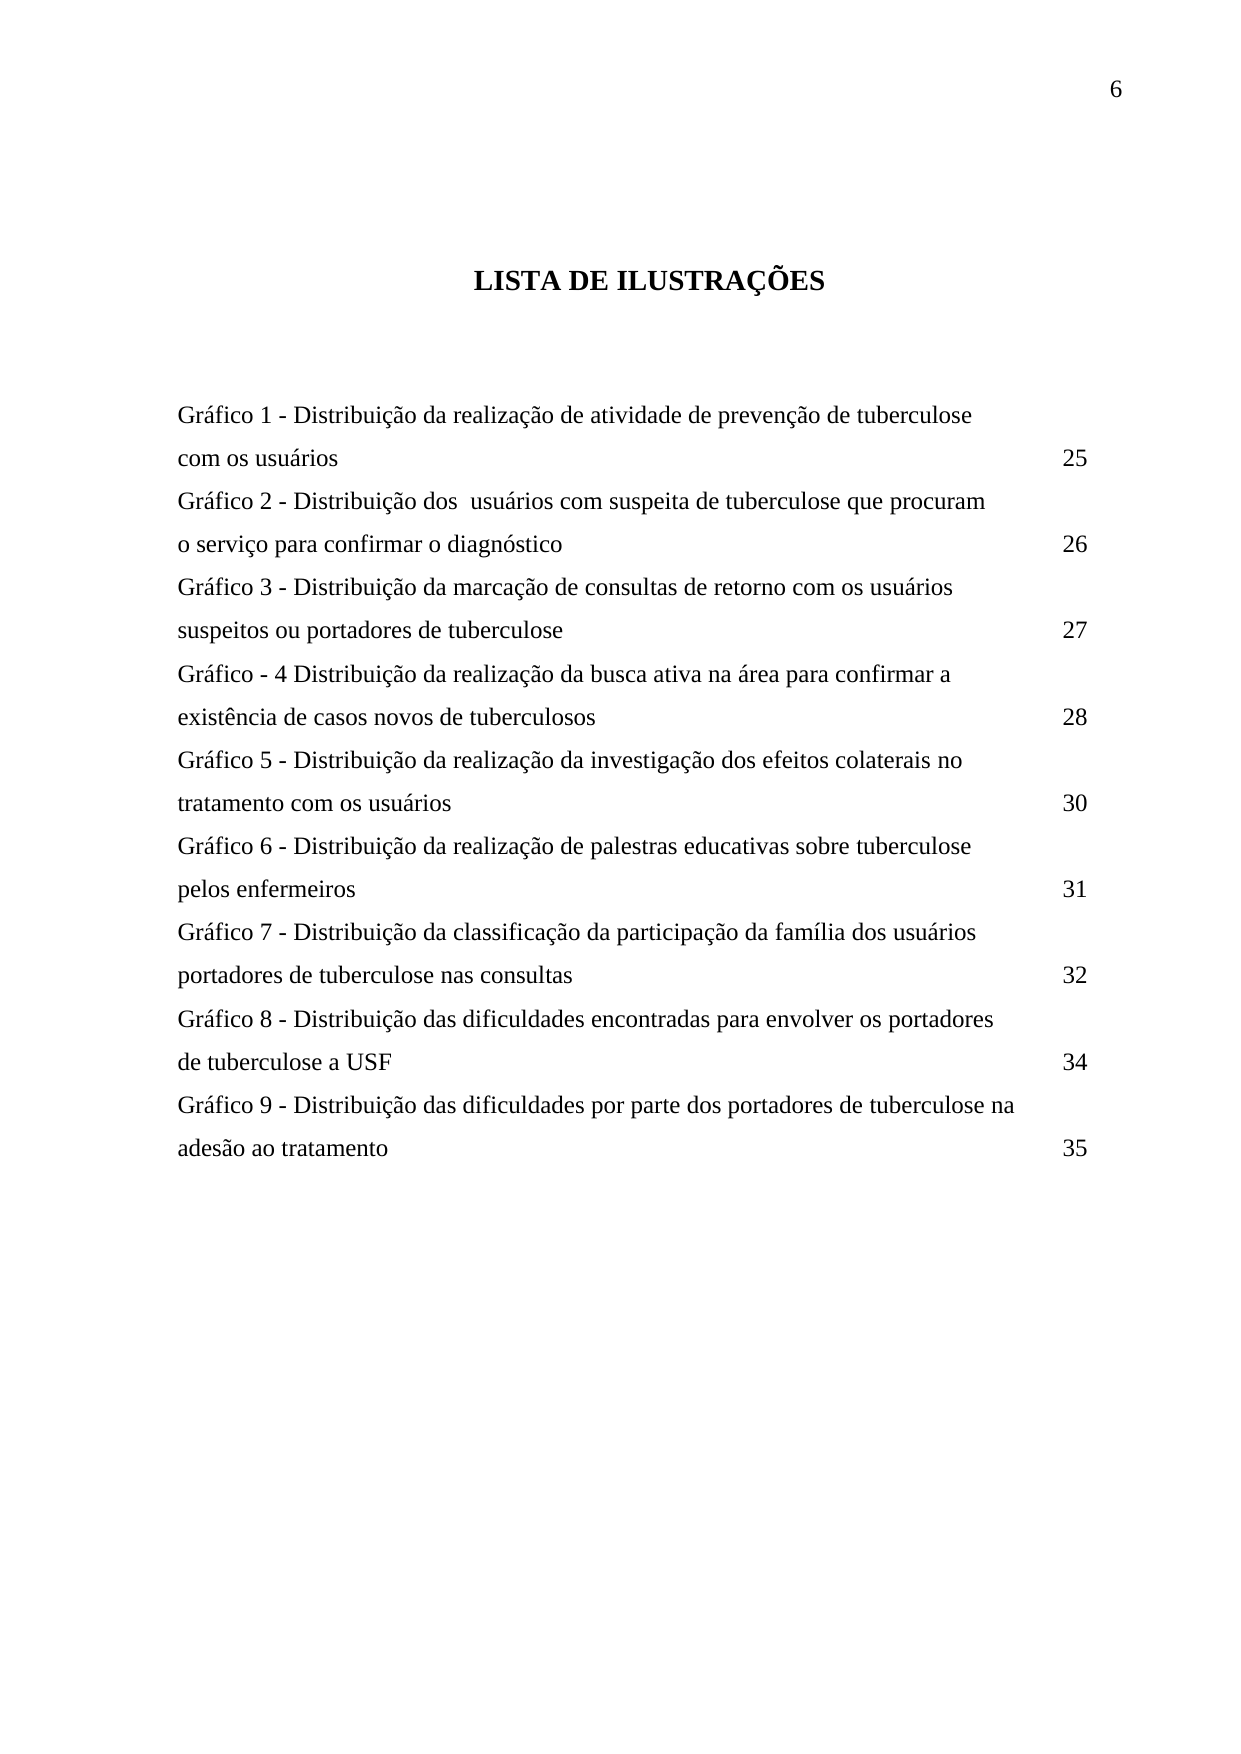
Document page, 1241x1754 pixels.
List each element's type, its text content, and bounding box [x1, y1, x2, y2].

text Gráfico 6 - Distribuição da realização de palestras educativas sobre tuberculose [177, 831, 1122, 860]
text Gráfico 5 - Distribuição da realização da investigação dos efeitos colaterais no [177, 745, 1122, 774]
text existência de casos novos de tuberculosos 28 [177, 702, 1122, 731]
text tratamento com os usuários 30 [177, 788, 1122, 817]
text Gráfico 2 - Distribuição dos usuários com suspeita de tuberculose que procuram [177, 486, 1122, 515]
text o serviço para confirmar o diagnóstico 26 [177, 529, 1122, 558]
text de tuberculose a USF 34 [177, 1047, 1122, 1076]
text Gráfico 7 - Distribuição da classificação da participação da família dos usuários [177, 917, 1122, 946]
text Gráfico 1 - Distribuição da realização de atividade de prevenção de tuberculose [177, 400, 1122, 429]
text Gráfico - 4 Distribuição da realização da busca ativa na área para confirmar a [177, 659, 1122, 687]
text suspeitos ou portadores de tuberculose 27 [177, 616, 1122, 644]
text Gráfico 3 - Distribuição da marcação de consultas de retorno com os usuários [177, 572, 1122, 601]
text portadores de tuberculose nas consultas 32 [177, 961, 1122, 989]
text LISTA DE ILUSTRAÇÕES [177, 263, 1122, 297]
text Gráfico 8 - Distribuição das dificuldades encontradas para envolver os portadores [177, 1004, 1122, 1032]
text Gráfico 9 - Distribuição das dificuldades por parte dos portadores de tuberculose na [177, 1090, 1122, 1119]
text pelos enfermeiros 31 [177, 874, 1122, 903]
text adesão ao tratamento 35 [177, 1133, 1122, 1162]
text com os usuários 25 [177, 443, 1122, 472]
